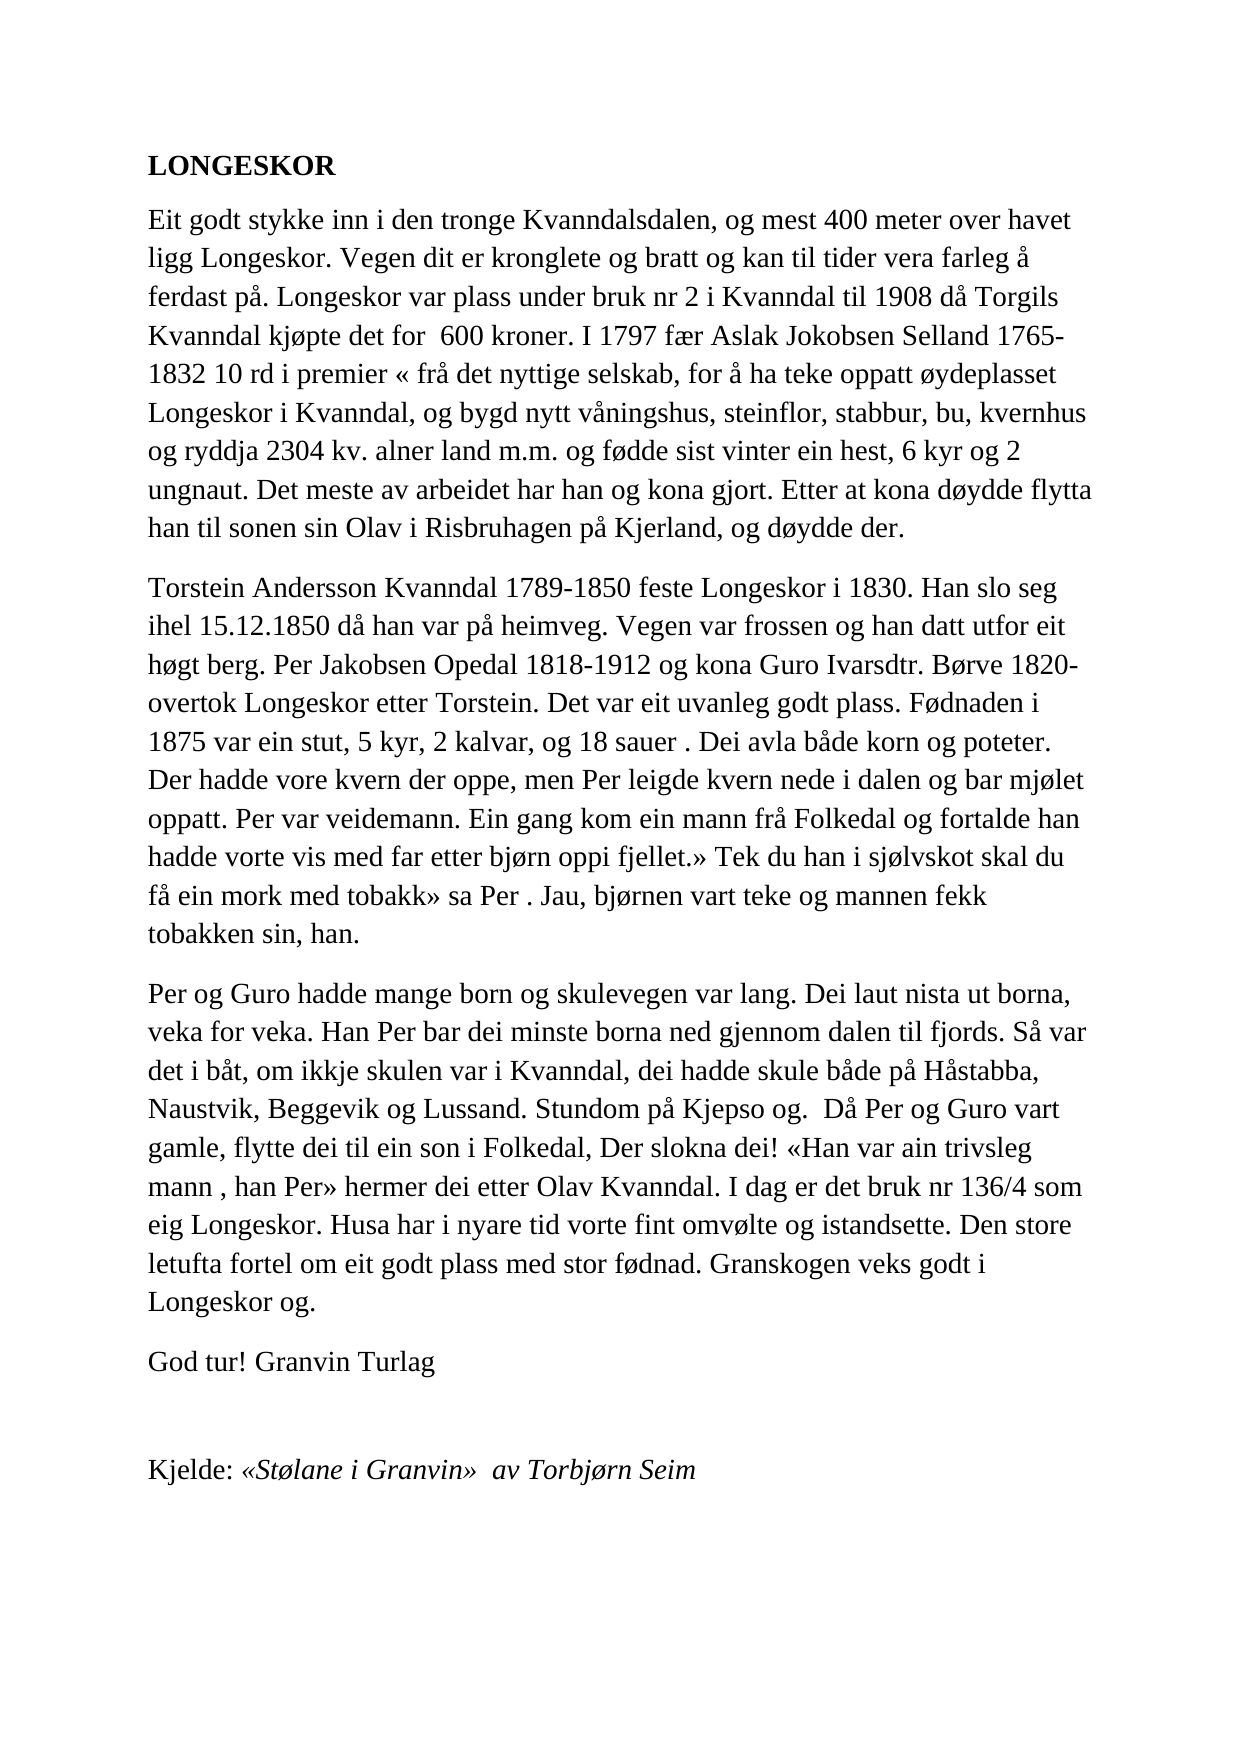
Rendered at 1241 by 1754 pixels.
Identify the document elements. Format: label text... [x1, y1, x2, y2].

text LONGESKOR [148, 148, 1093, 181]
text Per og Guro hadde mange born og skulevegen var lang. Dei laut nista ut borna, veka for veka. Han Per bar dei minste borna ned gjennom dalen til fjords. Så var det i båt, om ikkje skulen var i Kvanndal, dei hadde skule både på Håstabba, Naustvik, Beggevik og Lussand. Stundom på Kjepso og. Då Per og Guro vart gamle, flytte dei til ein son i Folkedal, Der slokna dei! «Han var ain trivsleg mann , han Per» hermer dei etter Olav Kvanndal. I dag er det bruk nr 136/4 som eig Longeskor. Husa har i nyare tid vorte fint omvølte og istandsette. Den store letufta fortel om eit godt plass med stor fødnad. Granskogen veks godt i Longeskor og. [148, 976, 1093, 1318]
text Eit godt stykke inn i den tronge Kvanndalsdalen, og mest 400 meter over havet ligg Longeskor. Vegen dit er kronglete og bratt og kan til tider vera farleg å ferdast på. Longeskor var plass under bruk nr 2 i Kvanndal til 1908 då Torgils Kvanndal kjøpte det for 600 kroner. I 1797 fær Aslak Jokobsen Selland 1765-1832 10 rd i premier « frå det nyttige selskab, for å ha teke oppatt øydeplasset Longeskor i Kvanndal, og bygd nytt våningshus, steinflor, stabbur, bu, kvernhus og ryddja 2304 kv. alner land m.m. og fødde sist vinter ein hest, 6 kyr og 2 ungnaut. Det meste av arbeidet har han og kona gjort. Etter at kona døydde flytta han til sonen sin Olav i Risbruhagen på Kjerland, og døydde der. [148, 202, 1093, 544]
text Torstein Andersson Kvanndal 1789-1850 feste Longeskor i 1830. Han slo seg ihel 15.12.1850 då han var på heimveg. Vegen var frossen og han datt utfor eit høgt berg. Per Jakobsen Opedal 1818-1912 og kona Guro Ivarsdtr. Børve 1820- overtok Longeskor etter Torstein. Det var eit uvanleg godt plass. Fødnaden i 1875 var ein stut, 5 kyr, 2 kalvar, og 18 sauer . Dei avla både korn og poteter. Der hadde vore kvern der oppe, men Per leigde kvern nede i dalen og bar mjølet oppatt. Per var veidemann. Ein gang kom ein mann frå Folkedal og fortalde han hadde vorte vis med far etter bjørn oppi fjellet.» Tek du han i sjølvskot skal du få ein mork med tobakk» sa Per . Jau, bjørnen vart teke og mannen fekk tobakken sin, han. [148, 570, 1093, 950]
text Kjelde: «Stølane i Granvin» av Torbjørn Seim [148, 1452, 1093, 1486]
text God tur! Granvin Turlag [148, 1344, 1093, 1377]
